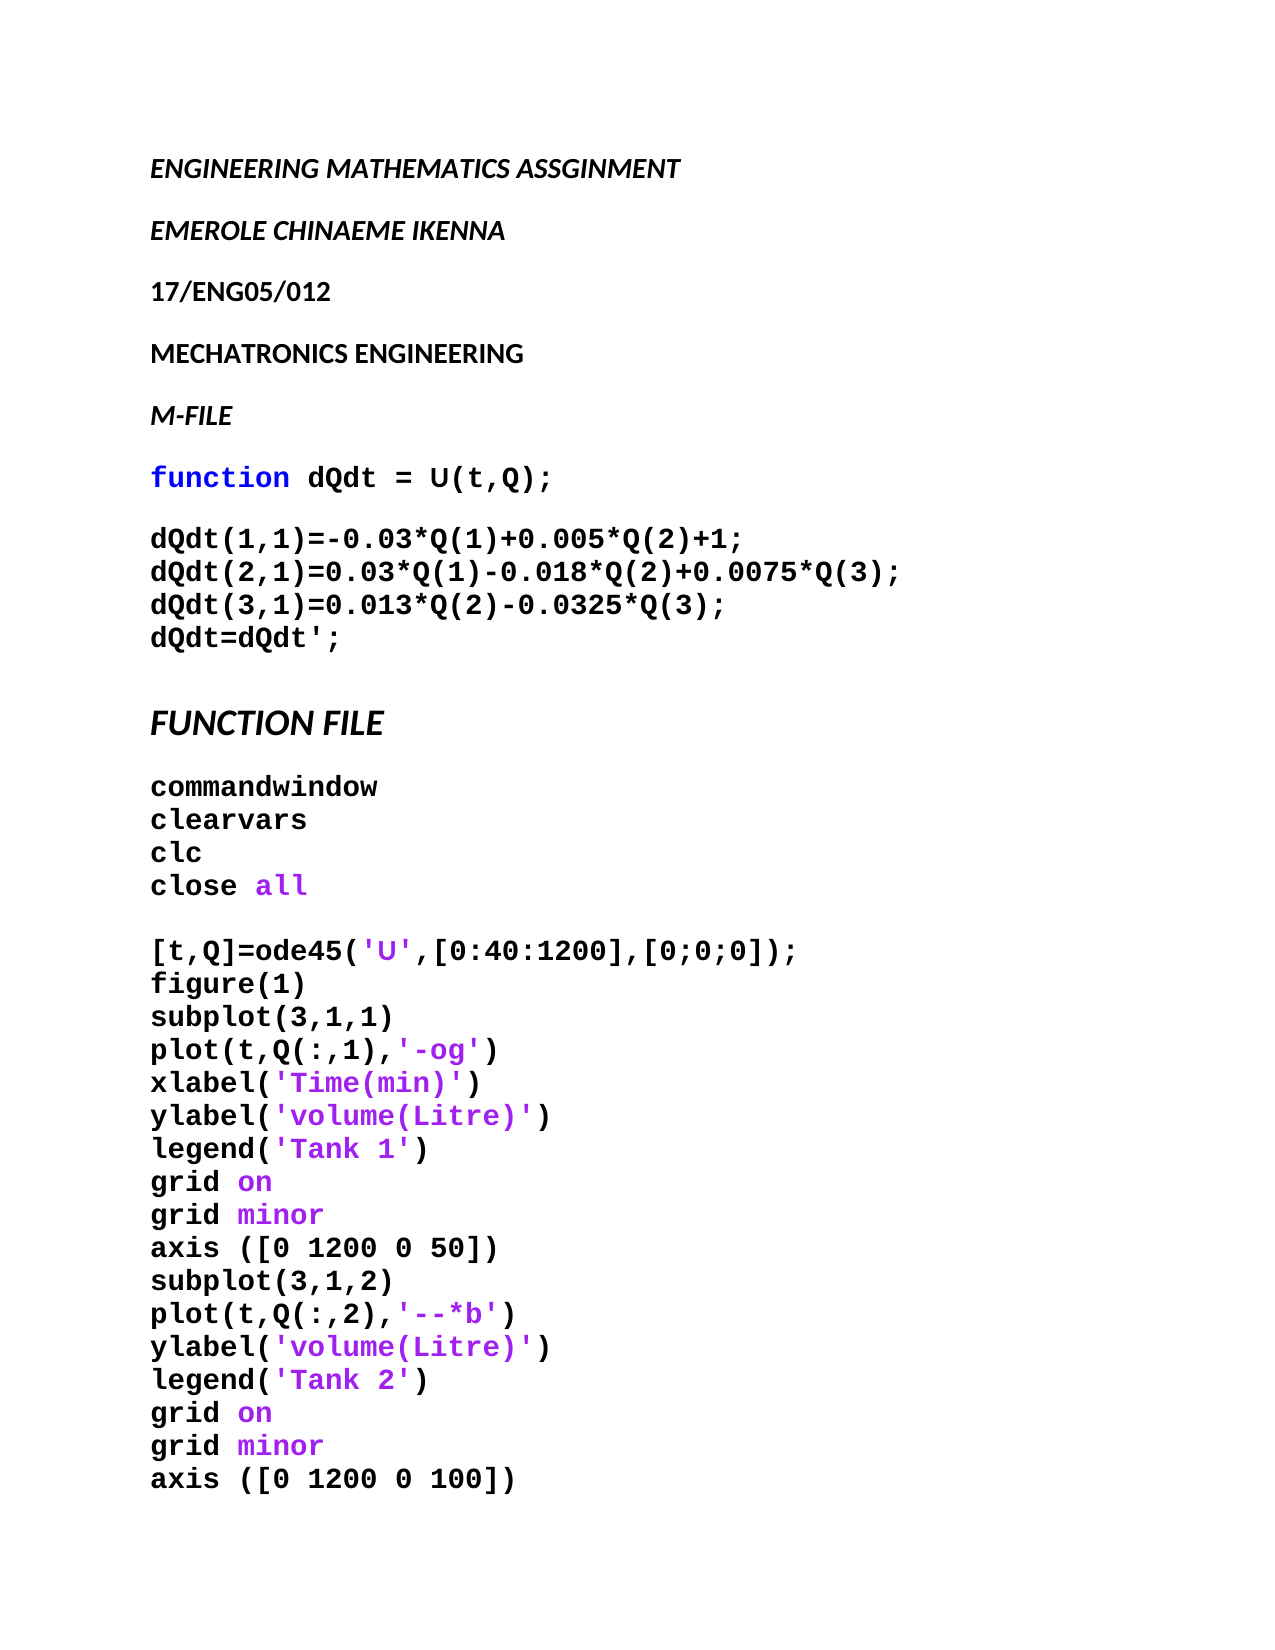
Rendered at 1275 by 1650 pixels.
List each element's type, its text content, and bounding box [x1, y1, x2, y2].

text dQdt=dQdt'; [150, 623, 1125, 656]
text M-FILE [150, 397, 1125, 433]
text dQdt(3,1)=0.013*Q(2)-0.0325*Q(3); [150, 590, 1125, 623]
text axis ([0 1200 0 100]) [150, 1464, 1125, 1498]
text plot(t,Q(:,1),'-og') [150, 1035, 1125, 1068]
text grid minor [150, 1432, 1125, 1464]
text grid minor [150, 1200, 1125, 1233]
text MECHATRONICS ENGINEERING [150, 335, 1125, 371]
text plot(t,Q(:,2),'--*b') [150, 1299, 1125, 1332]
text [t,Q]=ode45('U',[0:40:1200],[0;0;0]); [150, 932, 1125, 969]
text close all [150, 871, 1125, 904]
text legend('Tank 1') [150, 1134, 1125, 1167]
text ENGINEERING MATHEMATICS ASSGINMENT [150, 150, 1125, 186]
text subplot(3,1,1) [150, 1002, 1125, 1035]
text dQdt(1,1)=-0.03*Q(1)+0.005*Q(2)+1; [150, 524, 1125, 557]
text FUNCTION FILE [150, 698, 1125, 744]
text legend('Tank 2') [150, 1366, 1125, 1398]
text EMEROLE CHINAEME IKENNA [150, 212, 1125, 247]
text xlabel('Time(min)') [150, 1068, 1125, 1101]
text figure(1) [150, 969, 1125, 1002]
text grid on [150, 1398, 1125, 1432]
text ylabel('volume(Litre)') [150, 1101, 1125, 1134]
text function dQdt = U(t,Q); [150, 459, 1125, 496]
text ylabel('volume(Litre)') [150, 1332, 1125, 1366]
text axis ([0 1200 0 50]) [150, 1233, 1125, 1266]
text 17/ENG05/012 [150, 273, 1125, 309]
text commandwindow [150, 772, 1125, 805]
text clc [150, 838, 1125, 871]
text clearvars [150, 805, 1125, 838]
text dQdt(2,1)=0.03*Q(1)-0.018*Q(2)+0.0075*Q(3); [150, 557, 1125, 590]
text grid on [150, 1167, 1125, 1200]
text subplot(3,1,2) [150, 1266, 1125, 1299]
